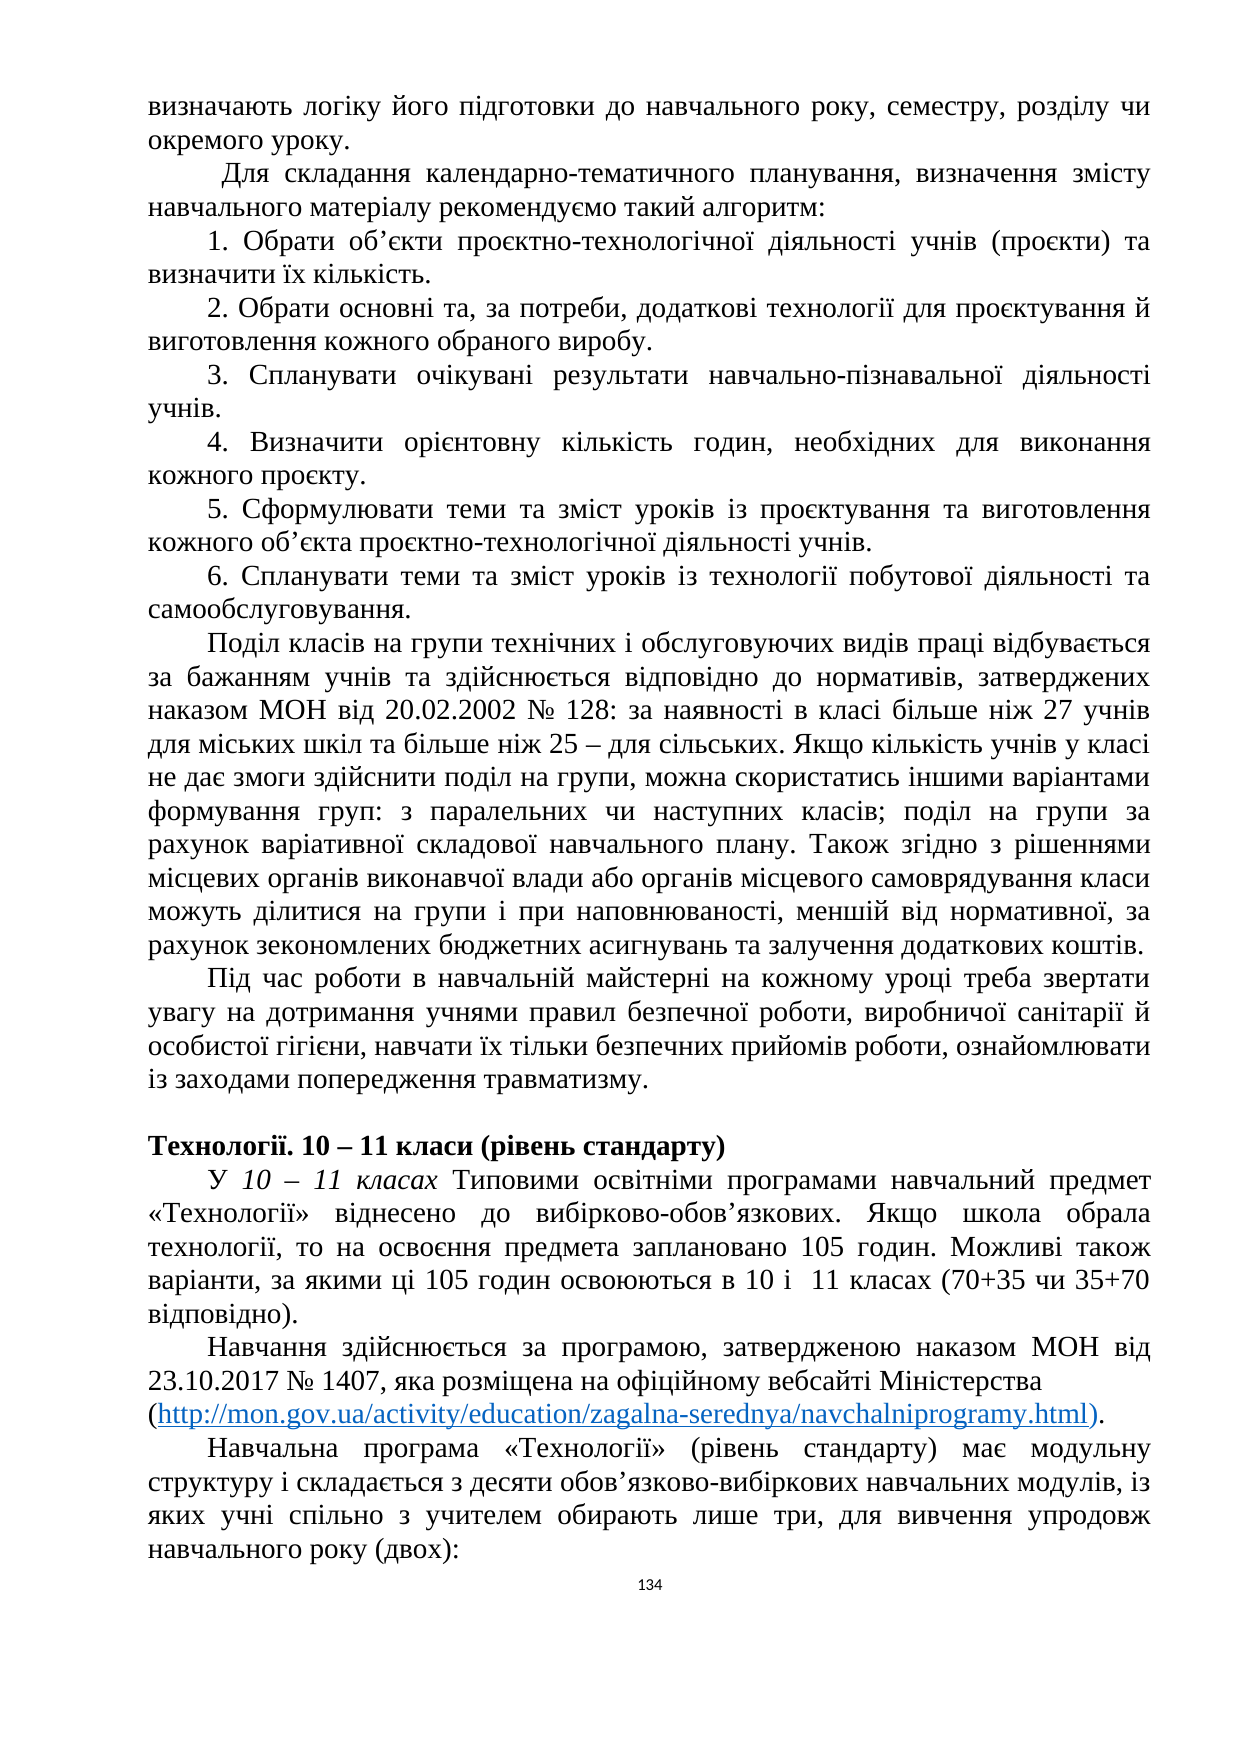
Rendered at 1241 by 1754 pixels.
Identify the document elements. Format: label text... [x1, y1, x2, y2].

text 4. Визначити орієнтовну кількість годин, необхідних для виконання кожного проєкту. [148, 424, 1152, 491]
text (http://mon.gov.ua/activity/education/zagalna-serednya/navchalniprogramy.html). [148, 1397, 1152, 1430]
text Під час роботи в навчальній майстерні на кожному уроці треба звертати увагу на дотримання учнями правил безпечної роботи, виробничої санітарії й особистої гігієни, навчати їх тільки безпечних прийомів роботи, ознайомлювати із заходами попередження травматизму. [148, 961, 1152, 1095]
text 5. Сформулювати теми та зміст уроків із проєктування та виготовлення кожного об’єкта проєктно-технологічної діяльності учнів. [148, 491, 1152, 558]
text 3. Спланувати очікувані результати навчально-пізнавальної діяльності учнів. [148, 357, 1152, 424]
text Для складання календарно-тематичного планування, визначення змісту навчального матеріалу рекомендуємо такий алгоритм: [148, 156, 1152, 223]
text Навчальна програма «Технології» (рівень стандарту) має модульну структуру і складається з десяти обов’язково-вибіркових навчальних модулів, із яких учні спільно з учителем обирають лише три, для вивчення упродовж навчального року (двох): [148, 1430, 1152, 1564]
text Технології. 10 – 11 класи (рівень стандарту) [148, 1128, 1152, 1162]
text Навчання здійснюється за програмою, затвердженою наказом МОН від 23.10.2017 № 1407, яка розміщена на офіційному вебсайті Міністерства [148, 1329, 1152, 1397]
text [148, 88, 1152, 156]
text Поділ класів на групи технічних і обслуговуючих видів праці відбувається за бажанням учнів та здійснюється відповідно до нормативів, затверджених наказом МОН від 20.02.2002 № 128: за наявності в класі більше ніж 27 учнів для міських шкіл та більше ніж 25 – для сільських. Якщо кількість учнів у класі не дає змоги здійснити поділ на групи, можна скористатись іншими варіантами формування груп: з паралельних чи наступних класів; поділ на групи за рахунок варіативної складової навчального плану. Також згідно з рішеннями місцевих органів виконавчої влади або органів місцевого самоврядування класи можуть ділитися на групи і при наповнюваності, меншій від нормативної, за рахунок зекономлених бюджетних асигнувань та залучення додаткових коштів. [148, 625, 1152, 961]
text 2. Обрати основні та, за потреби, додаткові технології для проєктування й виготовлення кожного обраного виробу. [148, 290, 1152, 357]
text 1. Обрати об’єкти проєктно-технологічної діяльності учнів (проєкти) та визначити їх кількість. [148, 223, 1152, 290]
text 6. Спланувати теми та зміст уроків із технології побутової діяльності та самообслуговування. [148, 558, 1152, 625]
text У 10 – 11 класах Типовими освітніми програмами навчальний предмет «Технології» віднесено до вибірково-обов’язкових. Якщо школа обрала технології, то на освоєння предмета заплановано 105 годин. Можливі також варіанти, за якими ці 105 годин освоюються в 10 і 11 класах (70+35 чи 35+70 відповідно). [148, 1162, 1152, 1329]
